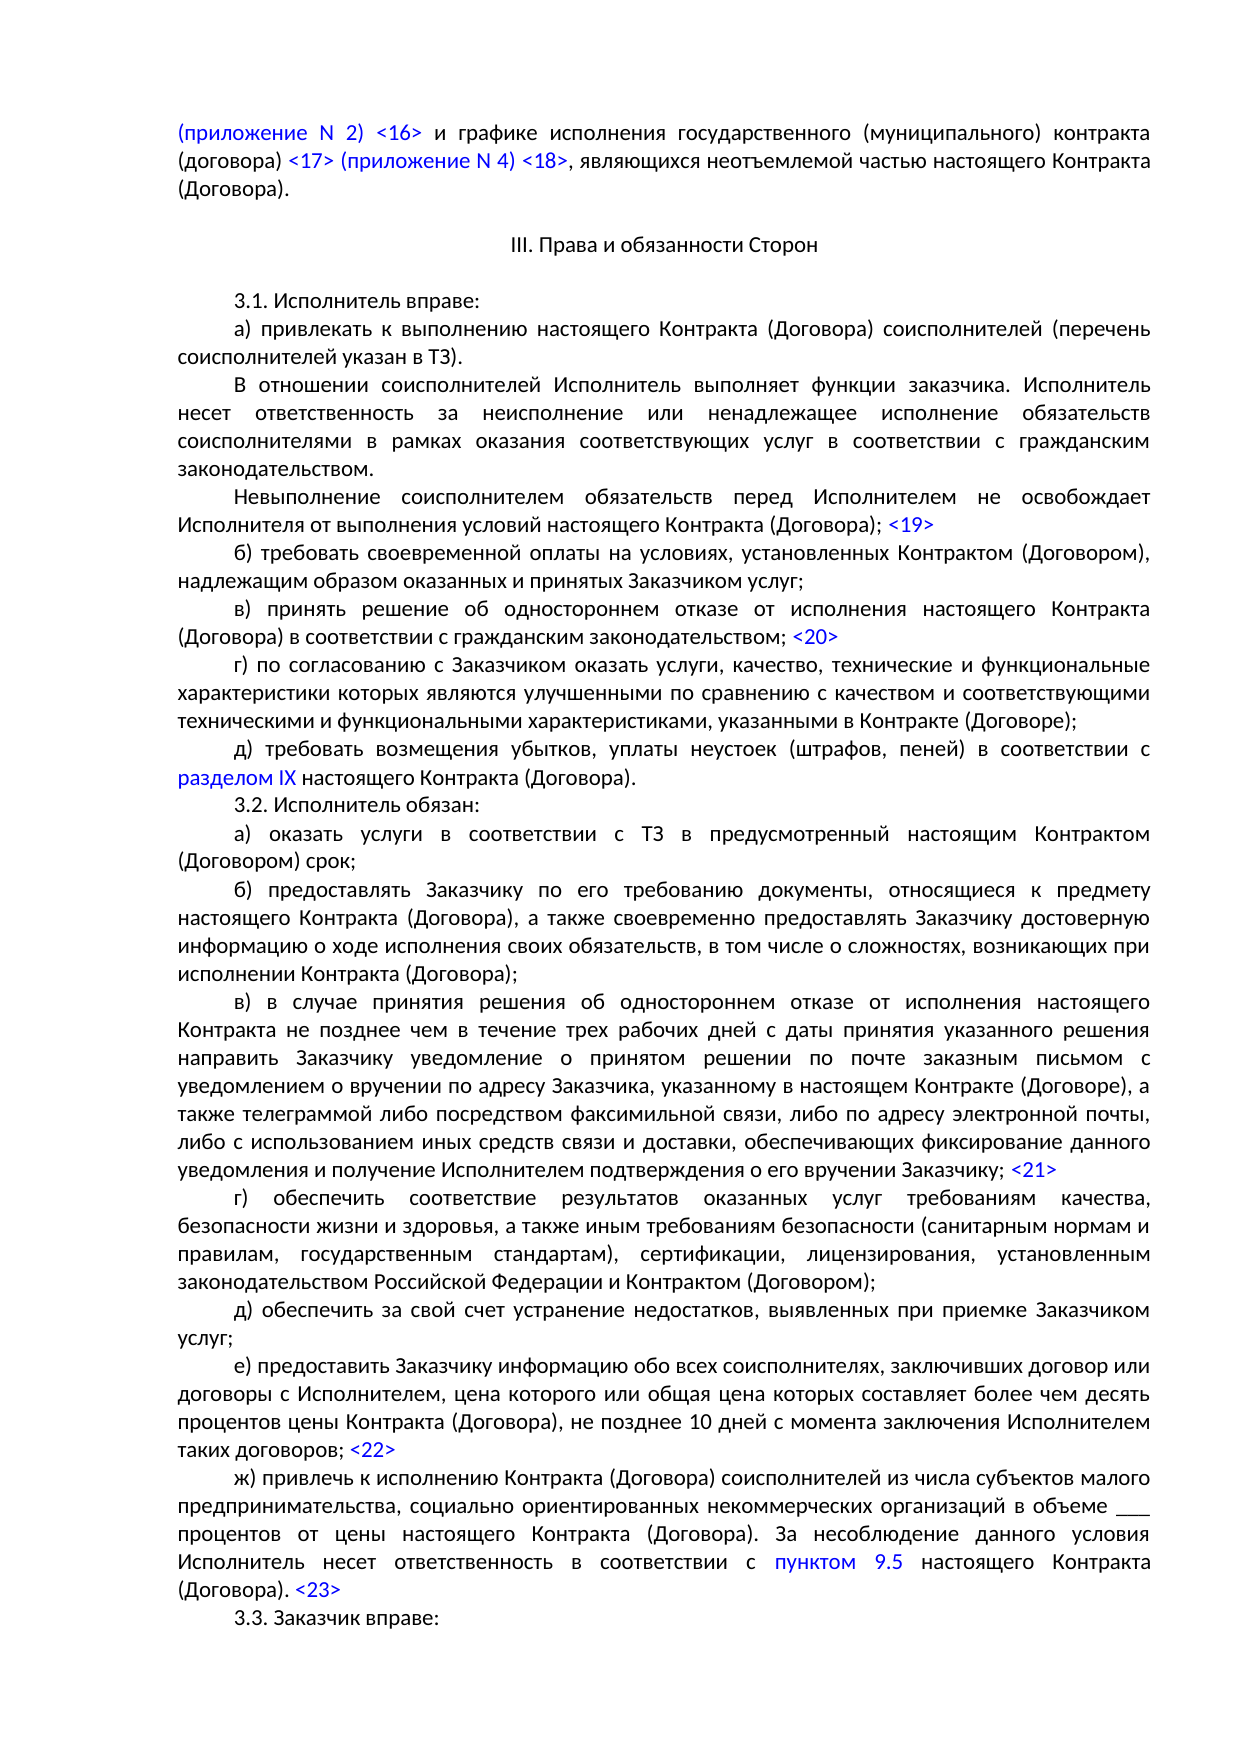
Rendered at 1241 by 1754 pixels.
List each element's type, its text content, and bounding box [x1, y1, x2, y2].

text в) в случае принятия решения об одностороннем отказе от исполнения настоящего Контракта не позднее чем в течение трех рабочих дней с даты принятия указанного решения направить Заказчику уведомление о принятом решении по почте заказным письмом с уведомлением о вручении по адресу Заказчика, указанному в настоящем Контракте (Договоре), а также телеграммой либо посредством факсимильной связи, либо по адресу электронной почты, либо с использованием иных средств связи и доставки, обеспечивающих фиксирование данного уведомления и получение Исполнителем подтверждения о его вручении Заказчику; <21> [177, 987, 1152, 1183]
text а) оказать услуги в соответствии с ТЗ в предусмотренный настоящим Контрактом (Договором) срок; [177, 819, 1152, 875]
text 3.3. Заказчик вправе: [177, 1603, 1152, 1631]
text б) предоставлять Заказчику по его требованию документы, относящиеся к предмету настоящего Контракта (Договора), а также своевременно предоставлять Заказчику достоверную информацию о ходе исполнения своих обязательств, в том числе о сложностях, возникающих при исполнении Контракта (Договора); [177, 875, 1152, 987]
text в) принять решение об одностороннем отказе от исполнения настоящего Контракта (Договора) в соответствии с гражданским законодательством; <20> [177, 594, 1152, 651]
text Невыполнение соисполнителем обязательств перед Исполнителем не освобождает Исполнителя от выполнения условий настоящего Контракта (Договора); <19> [177, 482, 1152, 538]
text г) по согласованию с Заказчиком оказать услуги, качество, технические и функциональные характеристики которых являются улучшенными по сравнению с качеством и соответствующими техническими и функциональными характеристиками, указанными в Контракте (Договоре); [177, 651, 1152, 734]
text III. Права и обязанности Сторон [177, 230, 1152, 258]
text е) предоставить Заказчику информацию обо всех соисполнителях, заключивших договор или договоры с Исполнителем, цена которого или общая цена которых составляет более чем десять процентов цены Контракта (Договора), не позднее 10 дней с момента заключения Исполнителем таких договоров; <22> [177, 1351, 1152, 1463]
text г) обеспечить соответствие результатов оказанных услуг требованиям качества, безопасности жизни и здоровья, а также иным требованиям безопасности (санитарным нормам и правилам, государственным стандартам), сертификации, лицензирования, установленным законодательством Российской Федерации и Контрактом (Договором); [177, 1183, 1152, 1295]
text б) требовать своевременной оплаты на условиях, установленных Контрактом (Договором), надлежащим образом оказанных и принятых Заказчиком услуг; [177, 538, 1152, 594]
text В отношении соисполнителей Исполнитель выполняет функции заказчика. Исполнитель несет ответственность за неисполнение или ненадлежащее исполнение обязательств соисполнителями в рамках оказания соответствующих услуг в соответствии с гражданским законодательством. [177, 370, 1152, 482]
text 3.2. Исполнитель обязан: [177, 791, 1152, 819]
text 3.1. Исполнитель вправе: [177, 286, 1152, 314]
text д) обеспечить за свой счет устранение недостатков, выявленных при приемке Заказчиком услуг; [177, 1295, 1152, 1351]
text а) привлекать к выполнению настоящего Контракта (Договора) соисполнителей (перечень соисполнителей указан в ТЗ). [177, 314, 1152, 370]
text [177, 118, 1152, 202]
text ж) привлечь к исполнению Контракта (Договора) соисполнителей из числа субъектов малого предпринимательства, социально ориентированных некоммерческих организаций в объеме ___ процентов от цены настоящего Контракта (Договора). За несоблюдение данного условия Исполнитель несет ответственность в соответствии с пунктом 9.5 настоящего Контракта (Договора). <23> [177, 1463, 1152, 1603]
text д) требовать возмещения убытков, уплаты неустоек (штрафов, пеней) в соответствии с разделом IX настоящего Контракта (Договора). [177, 734, 1152, 791]
